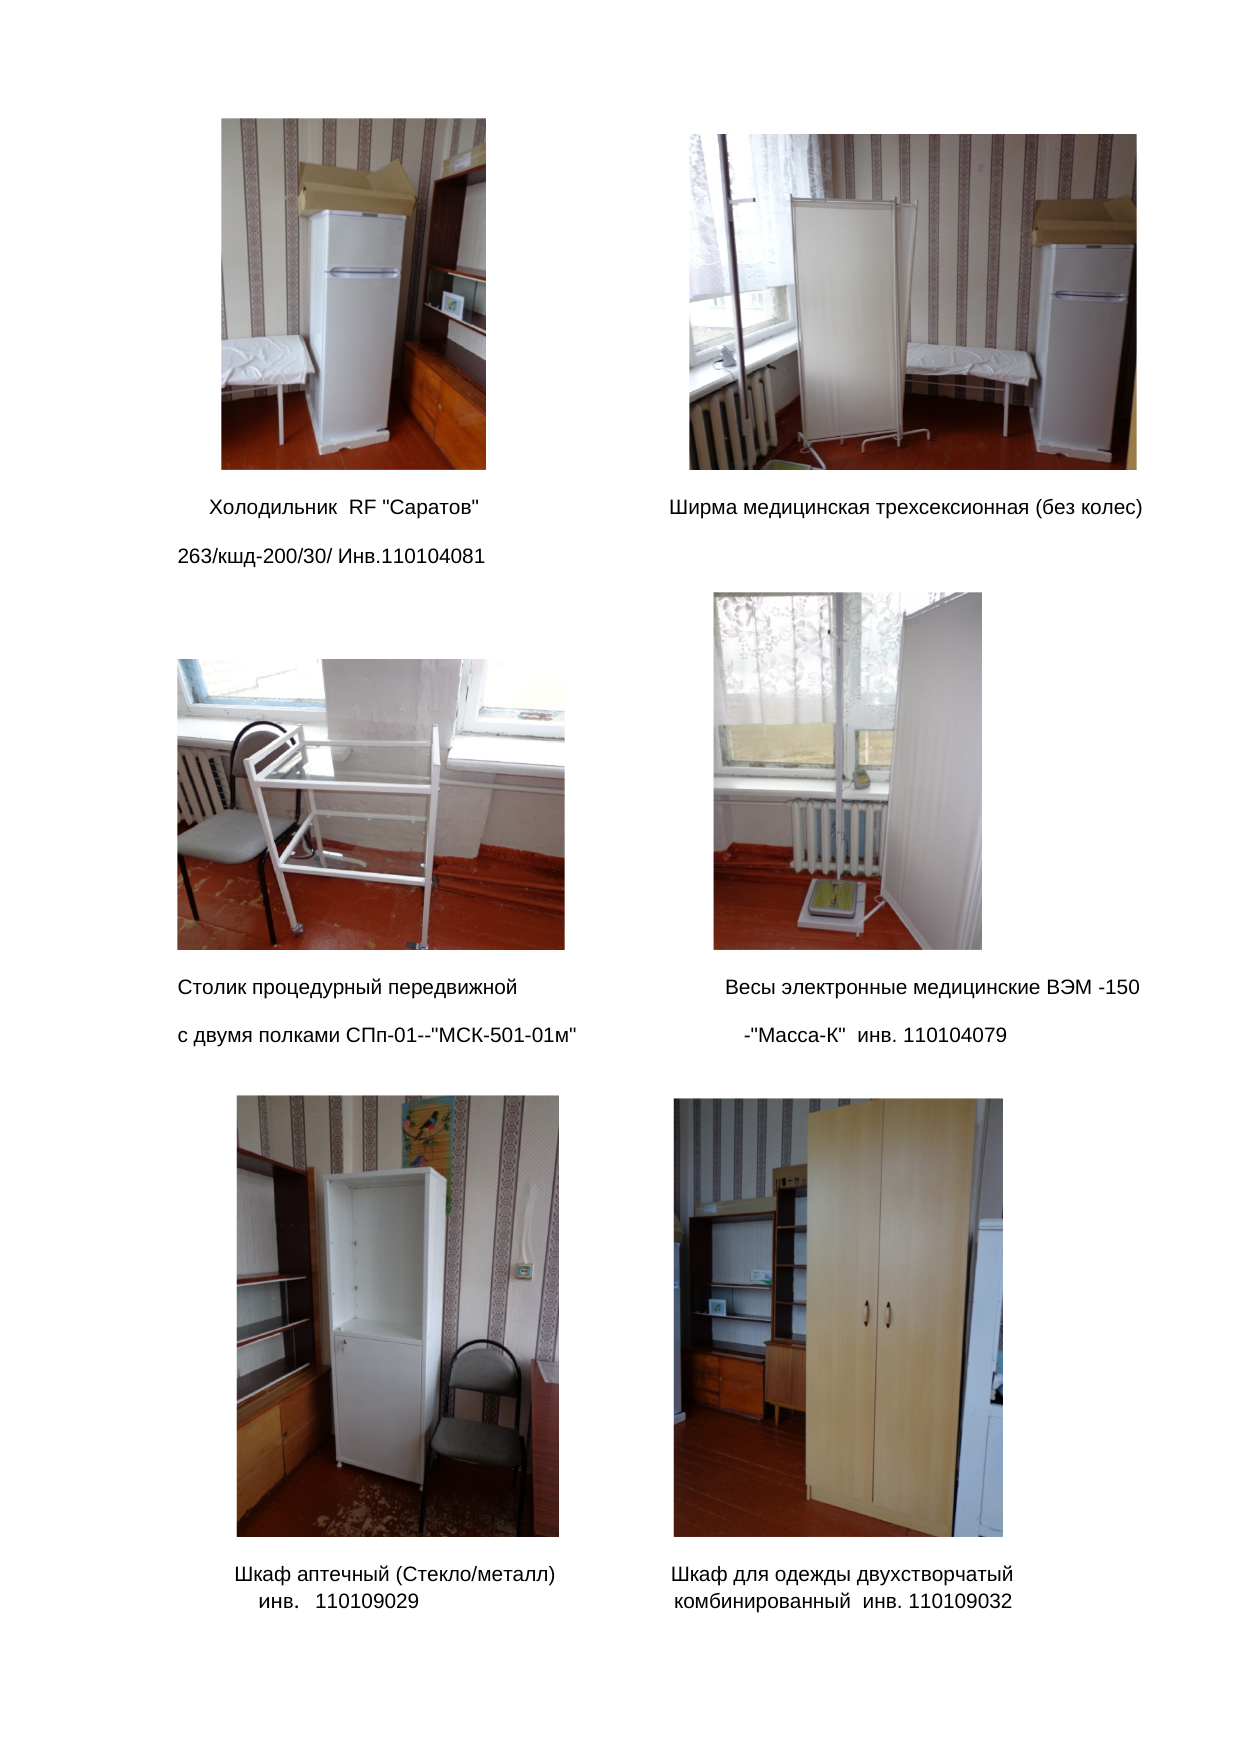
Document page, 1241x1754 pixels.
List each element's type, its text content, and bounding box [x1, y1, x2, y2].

text Шкаф аптечный (Стекло/металл) Шкаф для одежды двухстворчатый [177, 1562, 1152, 1586]
text Столик процедурный передвижной Весы электронные медицинские ВЭМ -150 [177, 975, 1152, 999]
picture [689, 134, 1137, 470]
text Холодильник RF "Саратов" Ширма медицинская трехсексионная (без колес) [177, 495, 1152, 519]
text инв. 110109029 комбинированный инв. 110109032 [177, 1586, 1152, 1614]
picture [177, 659, 565, 950]
picture [674, 1099, 1003, 1536]
picture [237, 1096, 559, 1537]
text с двумя полками СПп-01--"МСК-501-01м" -"Масса-К" инв. 110104079 [177, 1023, 1152, 1047]
picture [222, 119, 486, 469]
picture [714, 593, 982, 949]
text 263/кшд-200/30/ Инв.110104081 [177, 544, 1152, 568]
